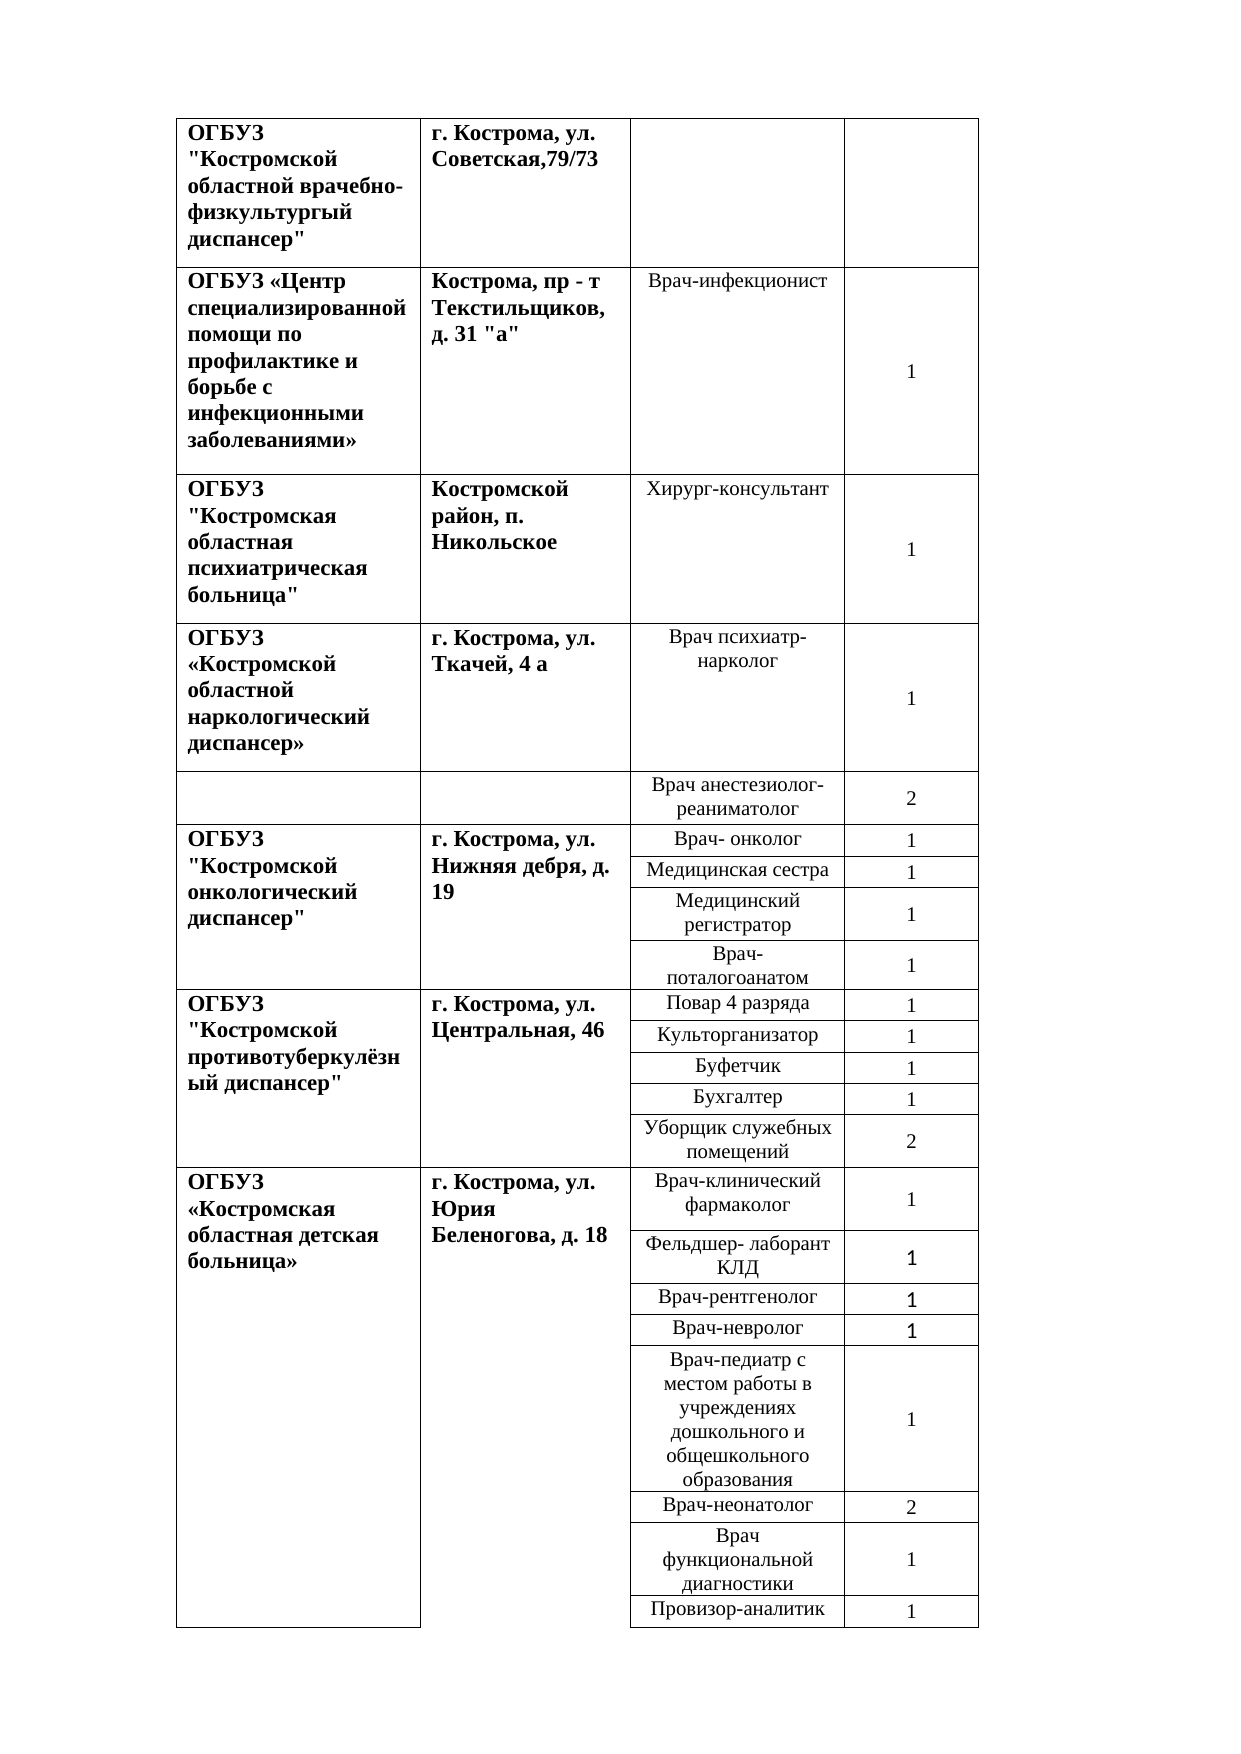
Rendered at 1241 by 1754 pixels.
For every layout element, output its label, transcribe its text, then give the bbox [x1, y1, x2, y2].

table_cell Врач-поталогоанатом [631, 941, 844, 989]
table_cell Медицинский регистратор [631, 888, 844, 940]
table_cell [177, 772, 420, 824]
table_cell г. Кострома, ул. Нижняя дебря, д. 19 [421, 825, 630, 989]
table_cell Врач-рентгенолог [631, 1284, 844, 1314]
table_cell ОГБУЗ "Костромской областной врачебно-физкультургый диспансер" [177, 119, 420, 267]
table_cell Повар 4 разряда [631, 990, 844, 1020]
table_cell 1 [845, 1346, 978, 1491]
table_cell [845, 119, 978, 267]
table_cell 1 [845, 825, 978, 856]
table_cell Провизор-аналитик [631, 1596, 844, 1627]
table_cell 1 [845, 1523, 978, 1595]
table_cell 1 [845, 990, 978, 1020]
table_cell ОГБУЗ «Костромской областной наркологический диспансер» [177, 624, 420, 771]
table_cell 1 [845, 1231, 978, 1283]
table_cell Фельдшер- лаборант КЛД [631, 1231, 844, 1283]
table_cell Врач-неонатолог [631, 1492, 844, 1522]
table_cell 2 [845, 772, 978, 824]
table_cell Культорганизатор [631, 1021, 844, 1052]
table_cell Врач- онколог [631, 825, 844, 856]
table_cell 1 [845, 1168, 978, 1230]
table_cell ОГБУЗ «Костромская областная детская больница» [177, 1168, 420, 1627]
table_cell 2 [845, 1492, 978, 1522]
table_cell 1 [845, 268, 978, 474]
table_cell ОГБУЗ "Костромская областная психиатрическая больница" [177, 475, 420, 623]
table_cell Врач функциональной диагностики [631, 1523, 844, 1595]
table_cell ОГБУЗ "Костромской онкологический диспансер" [177, 825, 420, 989]
table_cell 1 [845, 1021, 978, 1052]
table_cell Кострома, пр - т Текстильщиков, д. 31 "а" [421, 268, 630, 474]
table_cell Хирург-консультант [631, 475, 844, 623]
table_cell Врач психиатр-нарколог [631, 624, 844, 771]
table_cell [421, 772, 630, 824]
table_cell ОГБУЗ "Костромской противотуберкулёзный диспансер" [177, 990, 420, 1167]
table_cell Медицинская сестра [631, 857, 844, 887]
table_cell 1 [845, 1053, 978, 1083]
table_cell 1 [845, 857, 978, 887]
table_cell г. Кострома, ул. Советская,79/73 [421, 119, 630, 267]
table_cell г. Кострома, ул. Центральная, 46 [421, 990, 630, 1167]
table_cell Уборщик служебных помещений [631, 1115, 844, 1167]
table_cell 1 [845, 888, 978, 940]
table_cell Врач-невролог [631, 1315, 844, 1345]
table_cell 1 [845, 1284, 978, 1314]
table_cell 2 [845, 1115, 978, 1167]
table_cell 1 [845, 1084, 978, 1114]
table_cell 1 [845, 941, 978, 989]
table_cell Бухгалтер [631, 1084, 844, 1114]
table_cell 1 [845, 1315, 978, 1345]
table_cell г. Кострома, ул. Ткачей, 4 а [421, 624, 630, 771]
table_cell 1 [845, 624, 978, 771]
table_cell г. Кострома, ул. Юрия Беленогова, д. 18 [421, 1168, 630, 1627]
table_cell 1 [845, 1596, 978, 1627]
table_cell Костромской район, п. Никольское [421, 475, 630, 623]
table_cell 1 [845, 475, 978, 623]
table_cell [631, 119, 844, 267]
table_cell Врач-клинический фармаколог [631, 1168, 844, 1230]
table_cell Врач-инфекционист [631, 268, 844, 474]
table_cell Буфетчик [631, 1053, 844, 1083]
table_cell Врач-педиатр с местом работы в учреждениях дошкольного и общешкольного образования [631, 1346, 844, 1491]
table_cell Врач анестезиолог- реаниматолог [631, 772, 844, 824]
table_cell ОГБУЗ «Центр специализированной помощи по профилактике и борьбе с инфекционными заболеваниями» [177, 268, 420, 474]
